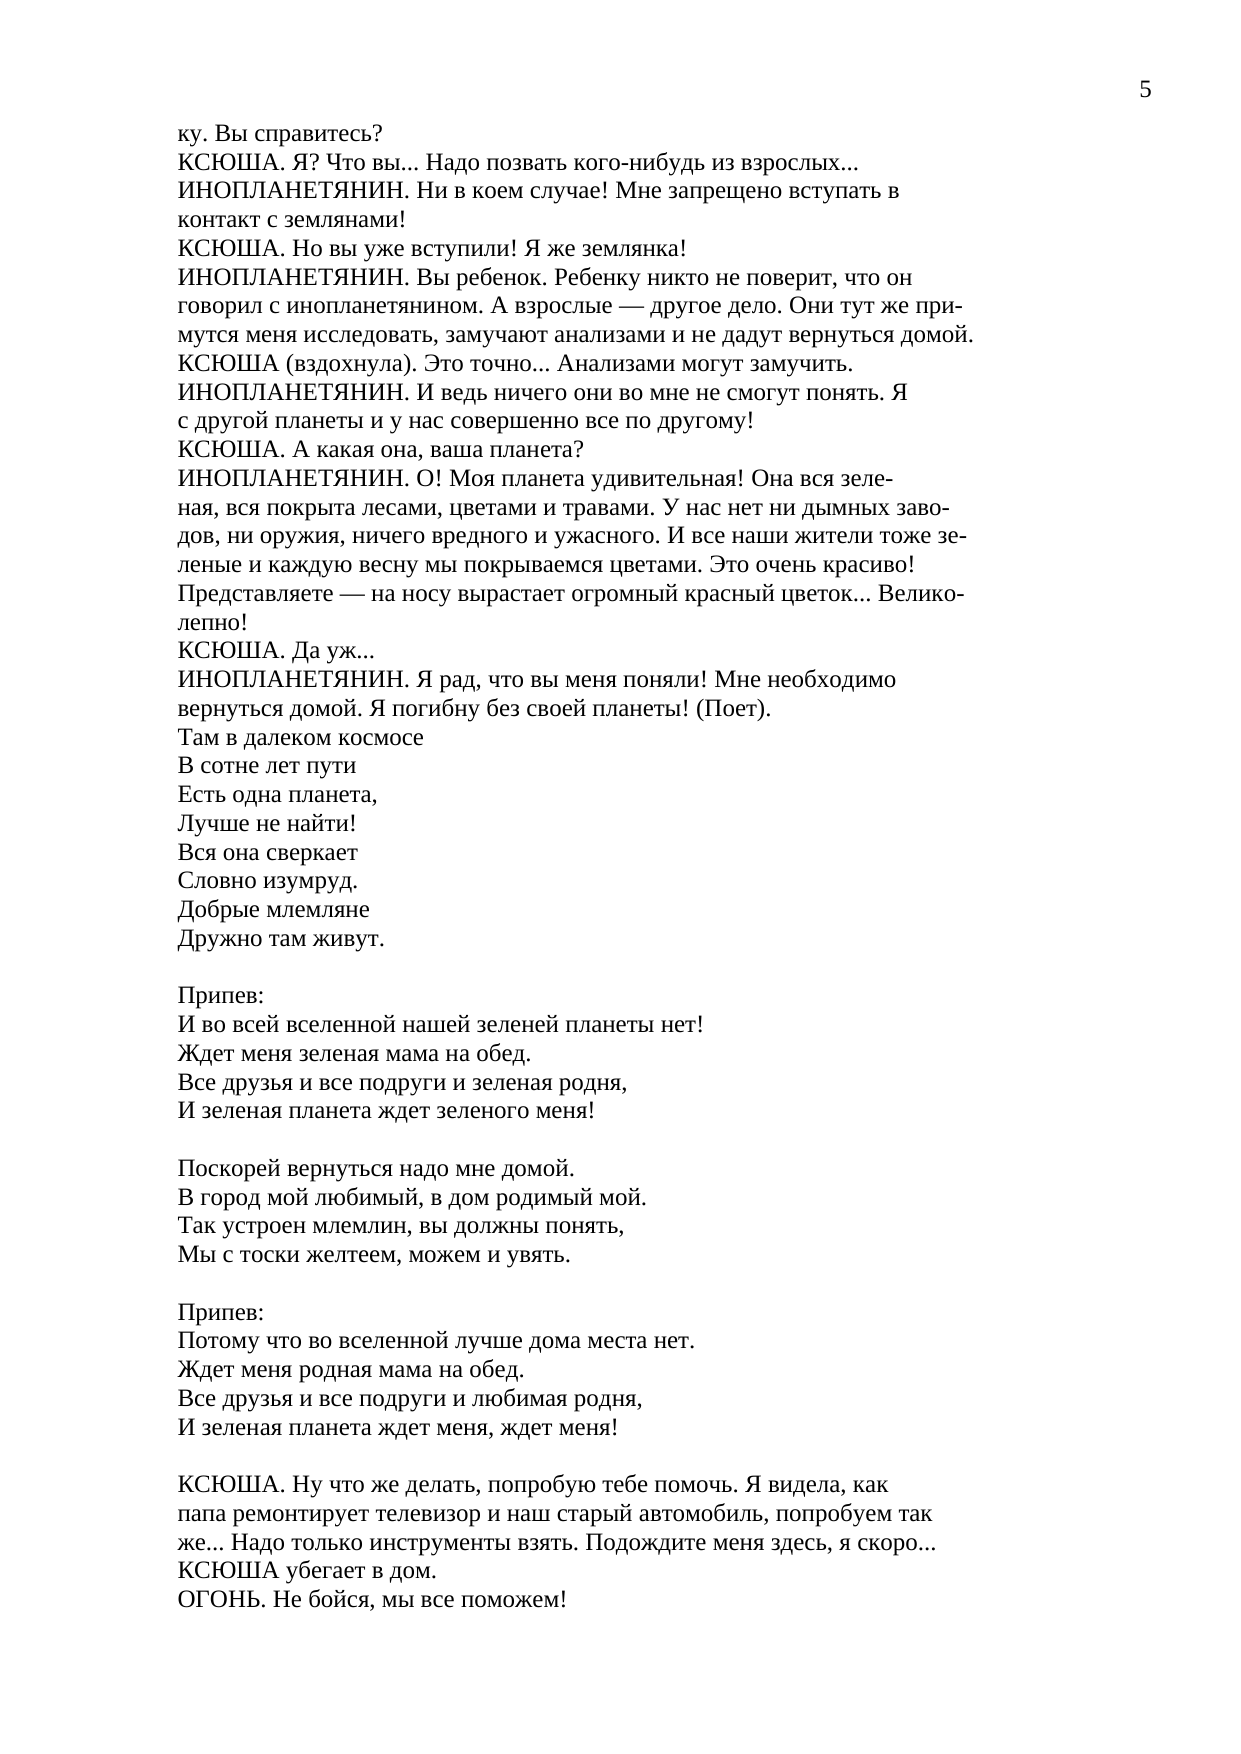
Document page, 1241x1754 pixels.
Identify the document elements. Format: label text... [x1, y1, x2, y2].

text И зеленая планета ждет меня, ждет меня! [177, 1412, 1152, 1441]
text КСЮША. Я? Что вы... Надо позвать кого-нибудь из взрослых... [177, 147, 1152, 176]
text В сотне лет пути [177, 751, 1152, 779]
text КСЮША убегает в дом. [177, 1556, 1152, 1584]
text ИНОПЛАНЕТЯНИН. О! Моя планета удивительная! Она вся зеле- [177, 463, 1152, 492]
text Добрые млемляне [177, 894, 1152, 923]
text КСЮША (вздохнула). Это точно... Анализами могут замучить. [177, 348, 1152, 377]
text КСЮША. Ну что же делать, попробую тебе помочь. Я видела, как [177, 1469, 1152, 1498]
text ИНОПЛАНЕТЯНИН. И ведь ничего они во мне не смогут понять. Я [177, 377, 1152, 406]
text Все друзья и все подруги и зеленая родня, [177, 1067, 1152, 1096]
text папа ремонтирует телевизор и наш старый автомобиль, попробуем так [177, 1498, 1152, 1527]
text Мы с тоски желтеем, можем и увять. [177, 1239, 1152, 1268]
text Поскорей вернуться надо мне домой. [177, 1153, 1152, 1182]
text лепно! [177, 607, 1152, 636]
text Ждет меня родная мама на обед. [177, 1354, 1152, 1383]
text Ждет меня зеленая мама на обед. [177, 1038, 1152, 1067]
text с другой планеты и у нас совершенно все по другому! [177, 406, 1152, 434]
text мутся меня исследовать, замучают анализами и не дадут вернуться домой. [177, 319, 1152, 348]
text Словно изумруд. [177, 866, 1152, 894]
text КСЮША. А какая она, ваша планета? [177, 434, 1152, 463]
text ОГОНЬ. Не бойся, мы все поможем! [177, 1584, 1152, 1613]
text дов, ни оружия, ничего вредного и ужасного. И все наши жители тоже зе- [177, 521, 1152, 549]
text КСЮША. Но вы уже вступили! Я же землянка! [177, 233, 1152, 262]
text ИНОПЛАНЕТЯНИН. Вы ребенок. Ребенку никто не поверит, что он [177, 262, 1152, 291]
text Дружно там живут. [177, 923, 1152, 952]
text Так устроен млемлин, вы должны понять, [177, 1211, 1152, 1239]
text говорил с инопланетянином. А взрослые — другое дело. Они тут же при- [177, 291, 1152, 319]
text Есть одна планета, [177, 779, 1152, 808]
text контакт с землянами! [177, 204, 1152, 233]
text И зеленая планета ждет зеленого меня! [177, 1096, 1152, 1124]
text Припев: [177, 981, 1152, 1009]
text Представляете — на носу вырастает огромный красный цветок... Велико- [177, 578, 1152, 607]
text В город мой любимый, в дом родимый мой. [177, 1182, 1152, 1211]
text вернуться домой. Я погибну без своей планеты! (Поет). [177, 693, 1152, 722]
text Припев: [177, 1297, 1152, 1326]
text ку. Вы справитесь? [177, 118, 1152, 147]
text Все друзья и все подруги и любимая родня, [177, 1383, 1152, 1412]
text ИНОПЛАНЕТЯНИН. Я рад, что вы меня поняли! Мне необходимо [177, 664, 1152, 693]
text КСЮША. Да уж... [177, 636, 1152, 664]
text же... Надо только инструменты взять. Подождите меня здесь, я скоро... [177, 1527, 1152, 1556]
text леные и каждую весну мы покрываемся цветами. Это очень красиво! [177, 549, 1152, 578]
text Там в далеком космосе [177, 722, 1152, 751]
text Лучше не найти! [177, 808, 1152, 837]
text И во всей вселенной нашей зеленей планеты нет! [177, 1009, 1152, 1038]
text ная, вся покрыта лесами, цветами и травами. У нас нет ни дымных заво- [177, 492, 1152, 521]
text ИНОПЛАНЕТЯНИН. Ни в коем случае! Мне запрещено вступать в [177, 176, 1152, 204]
text Потому что во вселенной лучше дома места нет. [177, 1326, 1152, 1354]
text Вся она сверкает [177, 837, 1152, 866]
